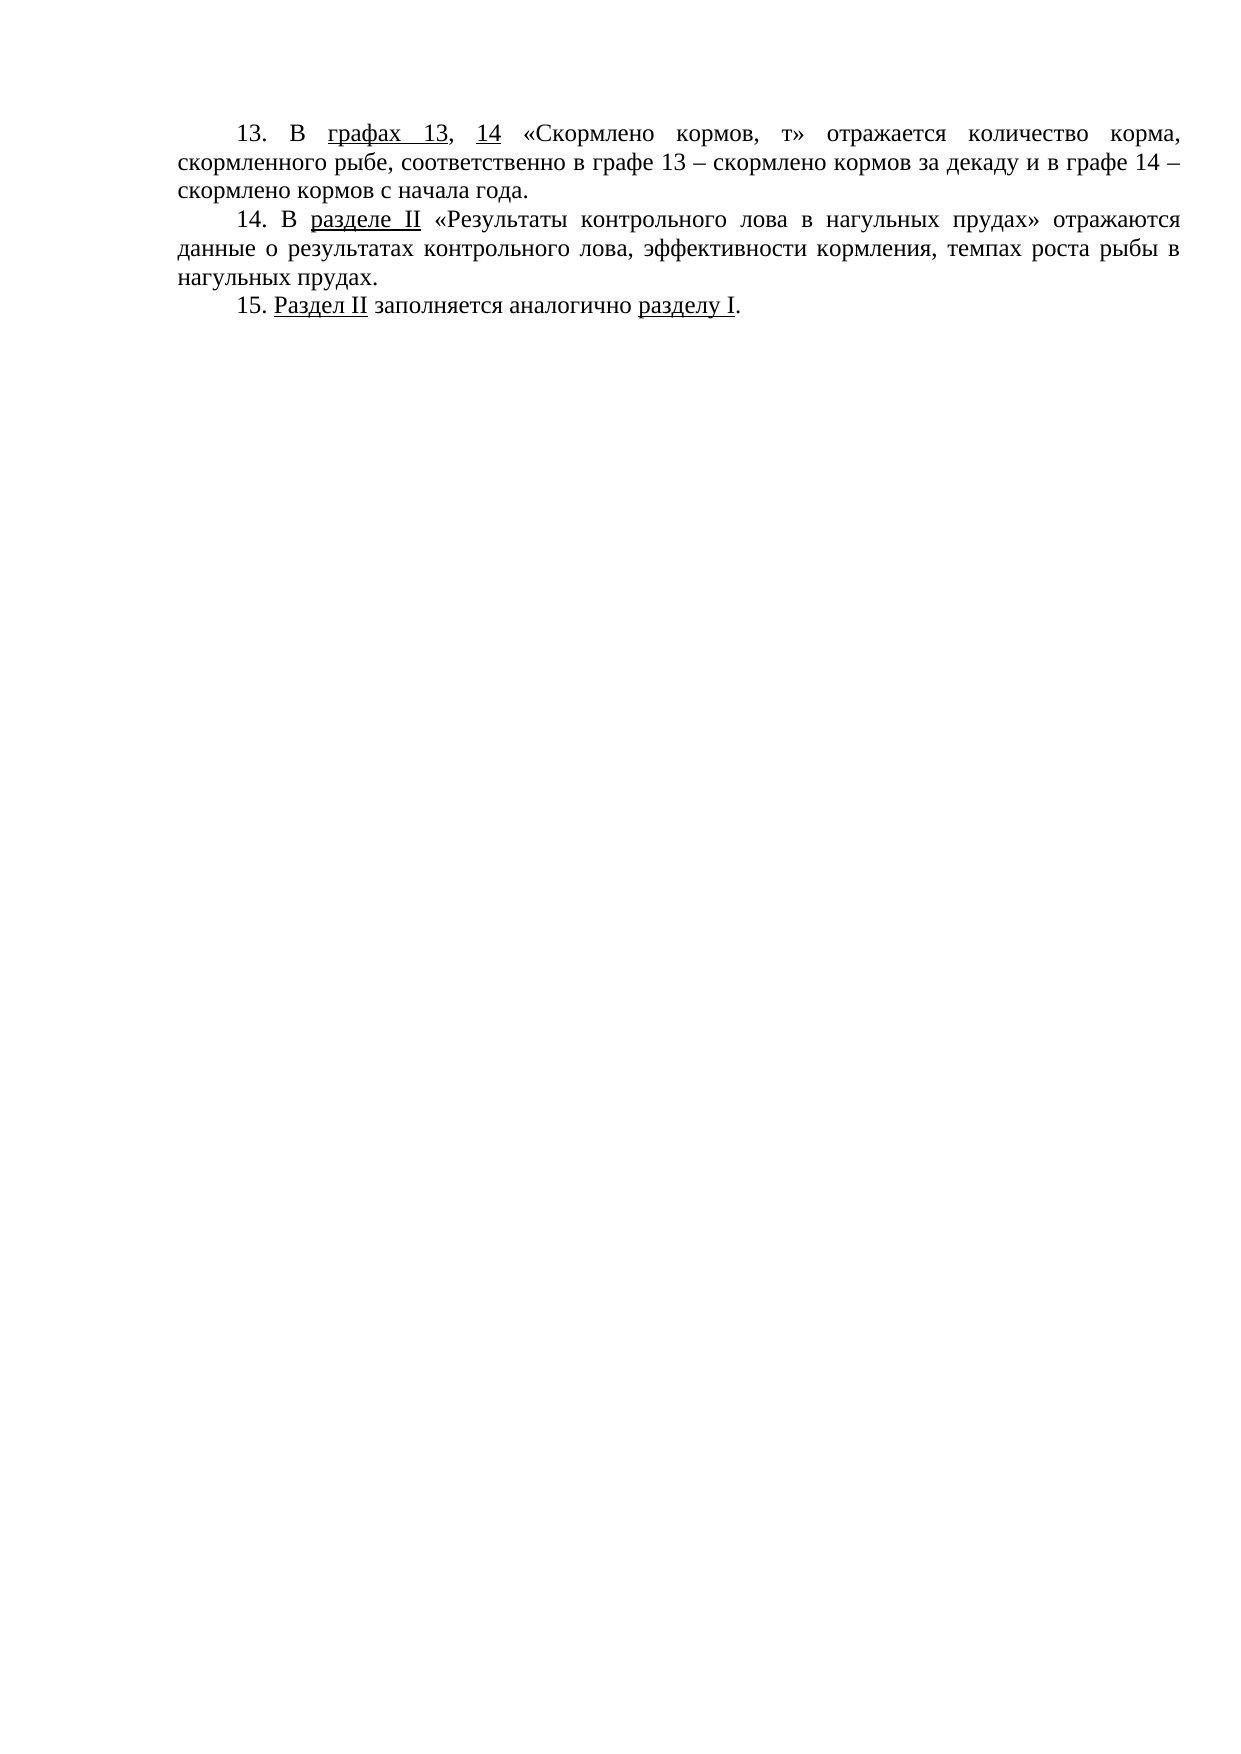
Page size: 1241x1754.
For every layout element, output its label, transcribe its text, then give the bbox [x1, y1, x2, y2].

text 13. В графах 13, 14 «Скормлено кормов, т» отражается количество корма, скормленного рыбе, соответственно в графе 13 – скормлено кормов за декаду и в графе 14 – скормлено кормов с начала года. [177, 118, 1181, 204]
text 14. В разделе II «Результаты контрольного лова в нагульных прудах» отражаются данные о результатах контрольного лова, эффективности кормления, темпах роста рыбы в нагульных прудах. [177, 204, 1181, 291]
text 15. Раздел II заполняется аналогично разделу I. [177, 291, 1181, 319]
